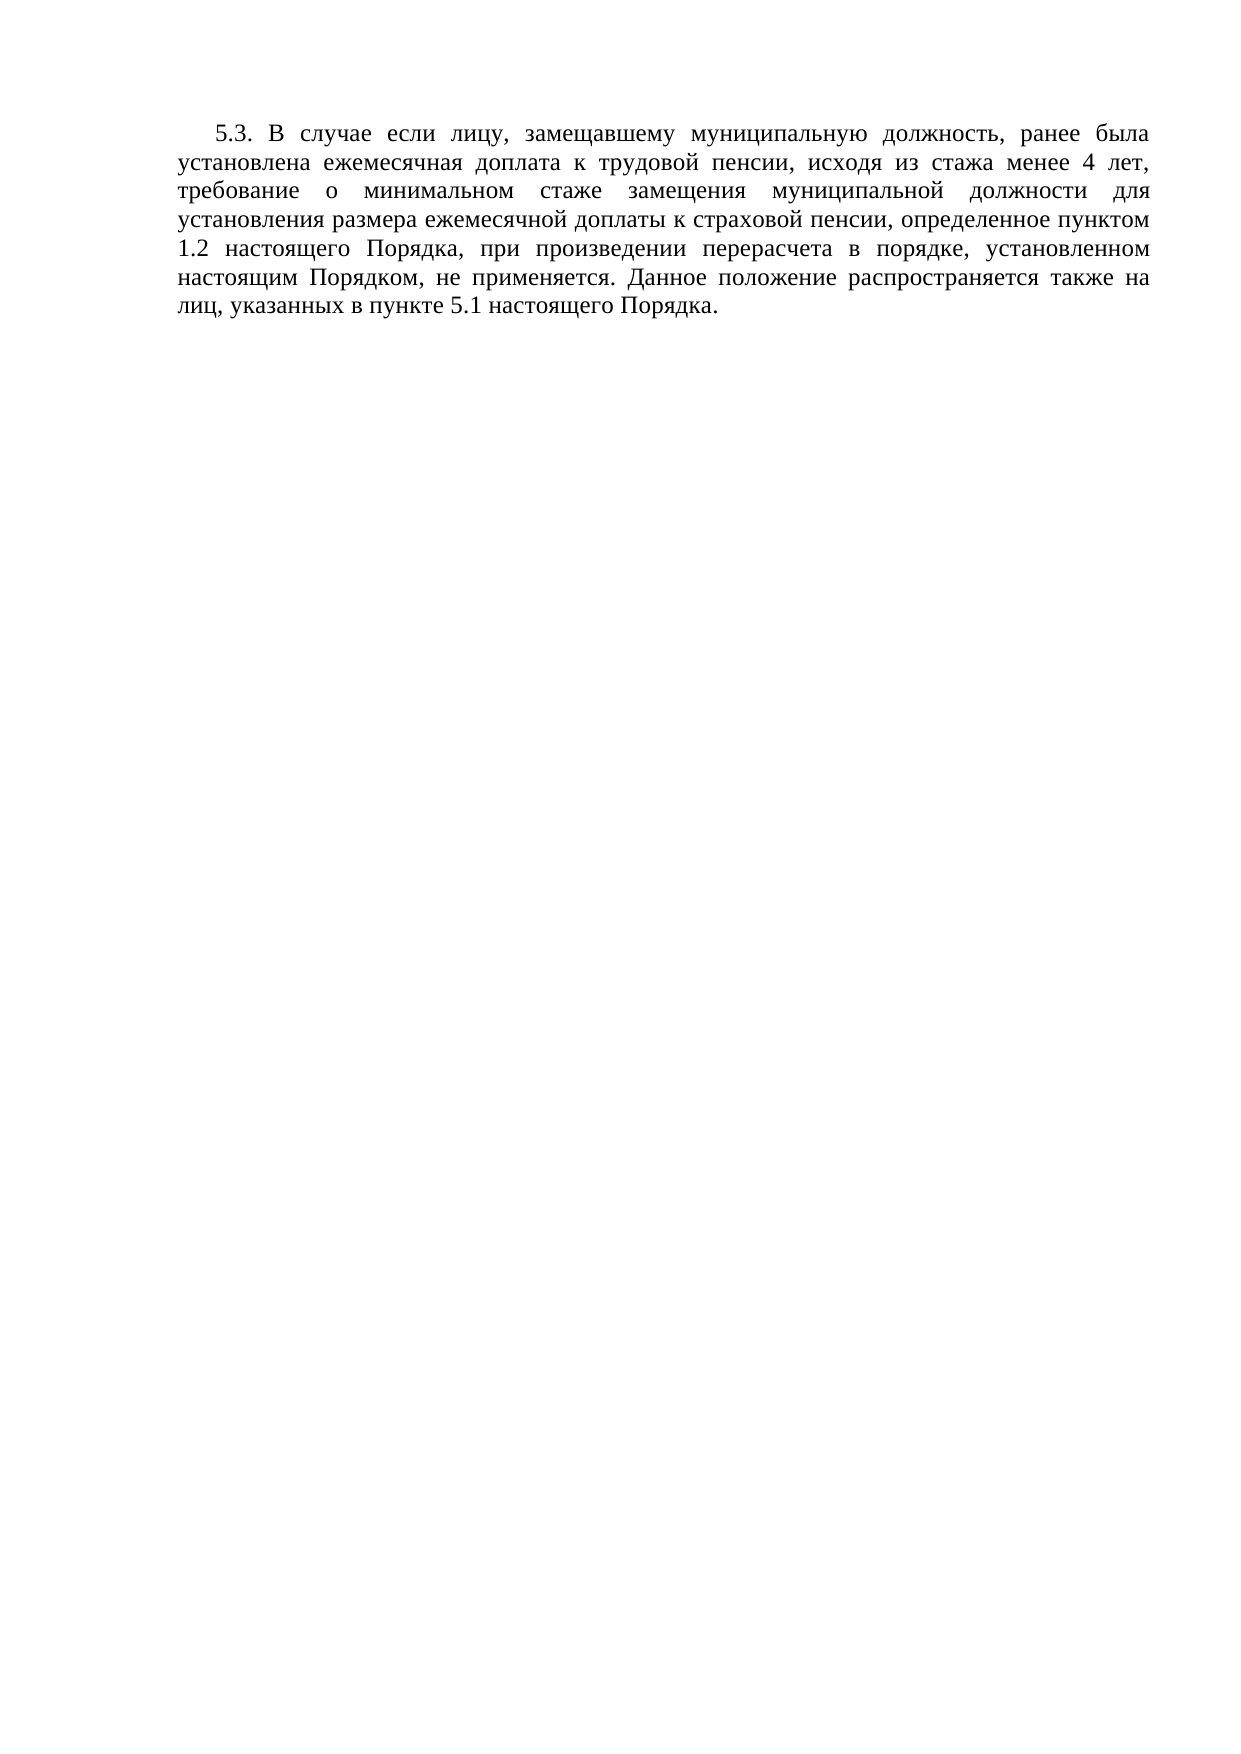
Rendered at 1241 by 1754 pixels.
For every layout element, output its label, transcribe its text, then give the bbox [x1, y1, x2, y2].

text 5.3. В случае если лицу, замещавшему муниципальную должность, ранее была установлена ежемесячная доплата к трудовой пенсии, исходя из стажа менее 4 лет, требование о минимальном стаже замещения муниципальной должности для установления размера ежемесячной доплаты к страховой пенсии, определенное пунктом 1.2 настоящего Порядка, при произведении перерасчета в порядке, установленном настоящим Порядком, не применяется. Данное положение распространяется также на лиц, указанных в пункте 5.1 настоящего Порядка. [177, 118, 1152, 319]
